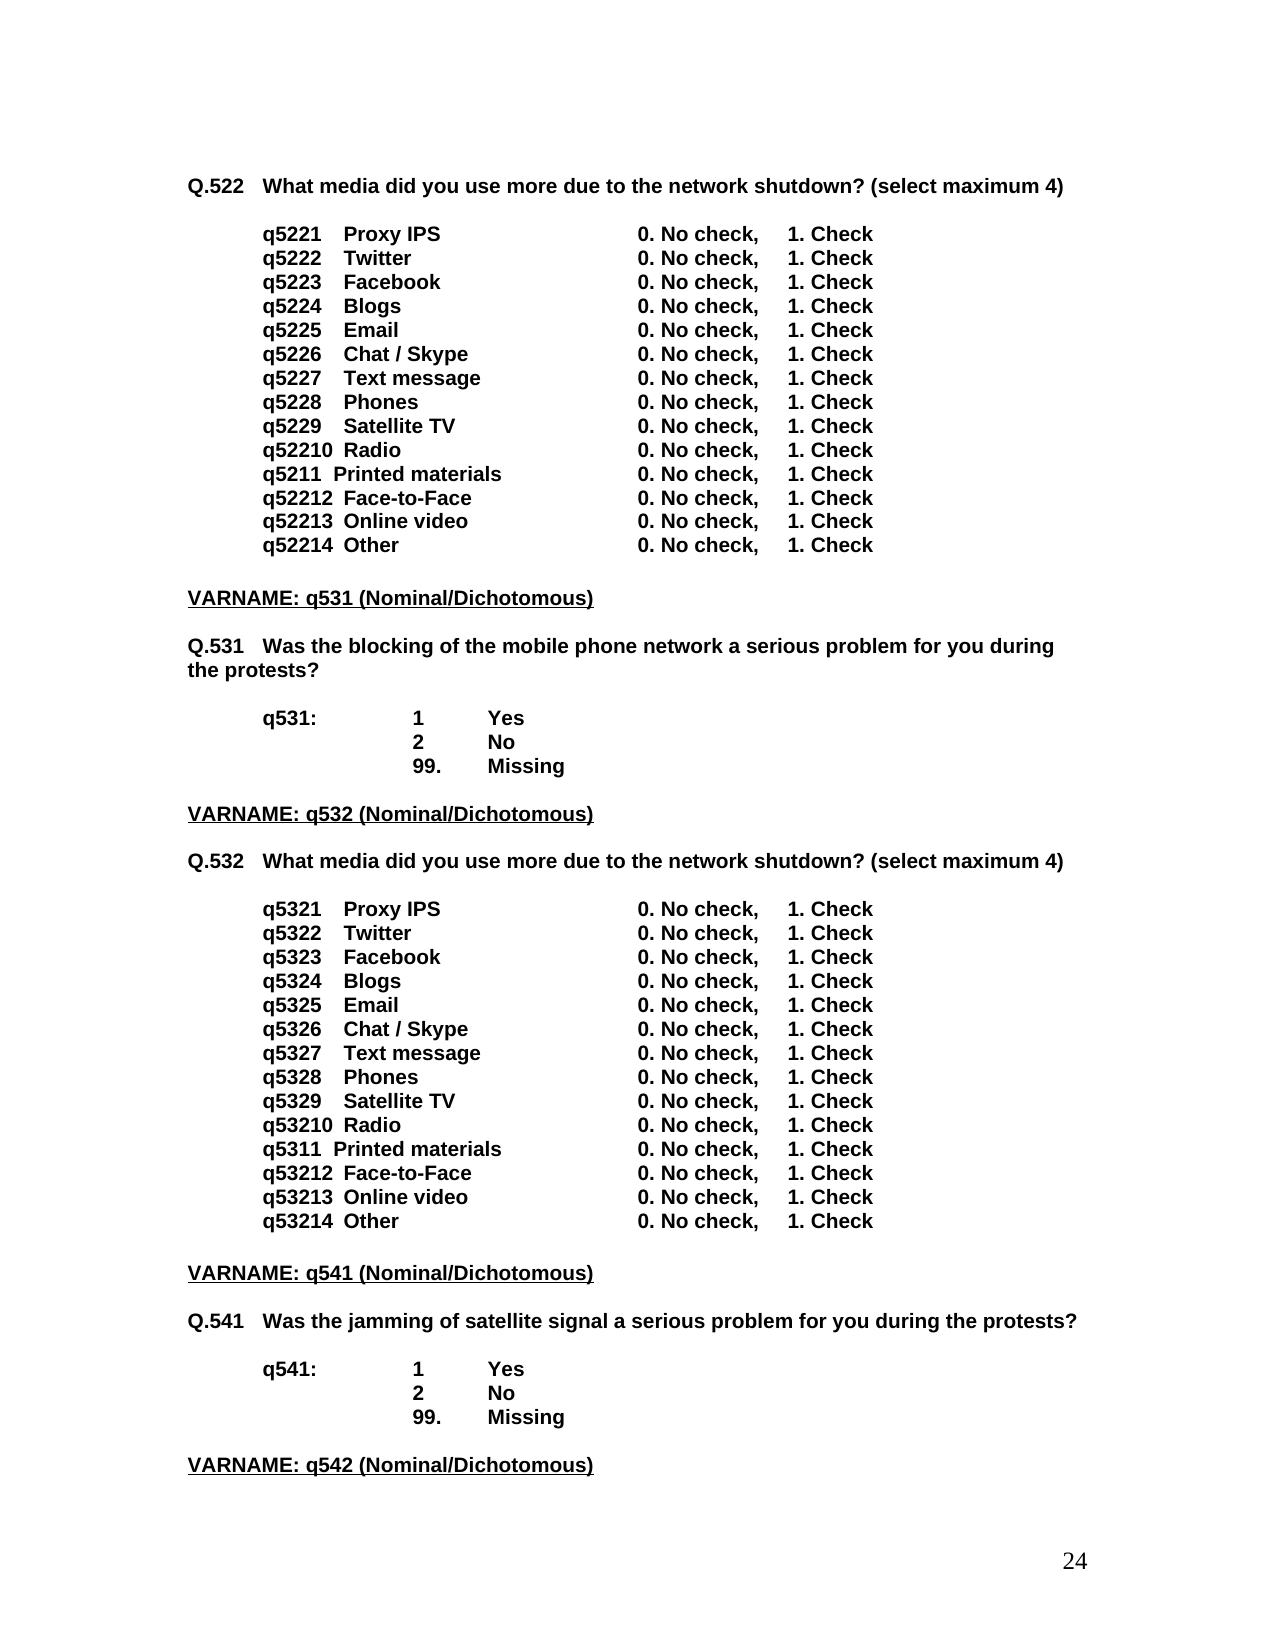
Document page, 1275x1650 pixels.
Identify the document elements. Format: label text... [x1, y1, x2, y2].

text q531: 1 Yes [187, 706, 1087, 729]
text VARNAME: q531 (Nominal/Dichotomous) [187, 586, 1087, 610]
text q52213 Online video 0. No check, 1. Check [187, 509, 1087, 533]
text q53213 Online video 0. No check, 1. Check [187, 1185, 1087, 1209]
text q52210 Radio 0. No check, 1. Check [187, 437, 1087, 461]
text q52212 Face-to-Face 0. No check, 1. Check [187, 485, 1087, 509]
text q53214 Other 0. No check, 1. Check [187, 1209, 1087, 1233]
text q5224 Blogs 0. No check, 1. Check [187, 294, 1087, 318]
text q5222 Twitter 0. No check, 1. Check [187, 246, 1087, 270]
text q5221 Proxy IPS 0. No check, 1. Check [187, 222, 1087, 246]
text q5325 Email 0. No check, 1. Check [187, 993, 1087, 1017]
text q5229 Satellite TV 0. No check, 1. Check [187, 413, 1087, 437]
text q53212 Face-to-Face 0. No check, 1. Check [187, 1161, 1087, 1185]
text q5324 Blogs 0. No check, 1. Check [187, 969, 1087, 993]
text q5226 Chat / Skype 0. No check, 1. Check [187, 342, 1087, 366]
text q5327 Text message 0. No check, 1. Check [187, 1041, 1087, 1065]
text q5211 Printed materials 0. No check, 1. Check [187, 461, 1087, 485]
text q5326 Chat / Skype 0. No check, 1. Check [187, 1017, 1087, 1041]
text Q.531 Was the blocking of the mobile phone network a serious problem for you during the protests? [187, 634, 1087, 682]
text 99. Missing [337, 1405, 1087, 1429]
text q5323 Facebook 0. No check, 1. Check [187, 945, 1087, 969]
text VARNAME: q541 (Nominal/Dichotomous) [187, 1261, 1087, 1285]
text q5322 Twitter 0. No check, 1. Check [187, 921, 1087, 945]
text q53210 Radio 0. No check, 1. Check [187, 1113, 1087, 1137]
text q5311 Printed materials 0. No check, 1. Check [187, 1137, 1087, 1161]
text Q.522 What media did you use more due to the network shutdown? (select maximum 4) [187, 174, 1087, 198]
text q5228 Phones 0. No check, 1. Check [187, 389, 1087, 413]
text q5227 Text message 0. No check, 1. Check [187, 366, 1087, 389]
text q5329 Satellite TV 0. No check, 1. Check [187, 1089, 1087, 1113]
text q5225 Email 0. No check, 1. Check [187, 318, 1087, 342]
text 99. Missing [337, 753, 1087, 777]
text Q.541 Was the jamming of satellite signal a serious problem for you during the protests? [187, 1309, 1087, 1333]
text q5328 Phones 0. No check, 1. Check [187, 1065, 1087, 1089]
text Q.532 What media did you use more due to the network shutdown? (select maximum 4) [187, 849, 1087, 873]
text VARNAME: q542 (Nominal/Dichotomous) [187, 1453, 1087, 1477]
text q5321 Proxy IPS 0. No check, 1. Check [187, 897, 1087, 921]
text q52214 Other 0. No check, 1. Check [187, 533, 1087, 557]
text q5223 Facebook 0. No check, 1. Check [187, 270, 1087, 294]
text q541: 1 Yes [187, 1357, 1087, 1381]
text VARNAME: q532 (Nominal/Dichotomous) [187, 801, 1087, 825]
text 2 No [187, 1381, 1087, 1405]
text 2 No [187, 729, 1087, 753]
